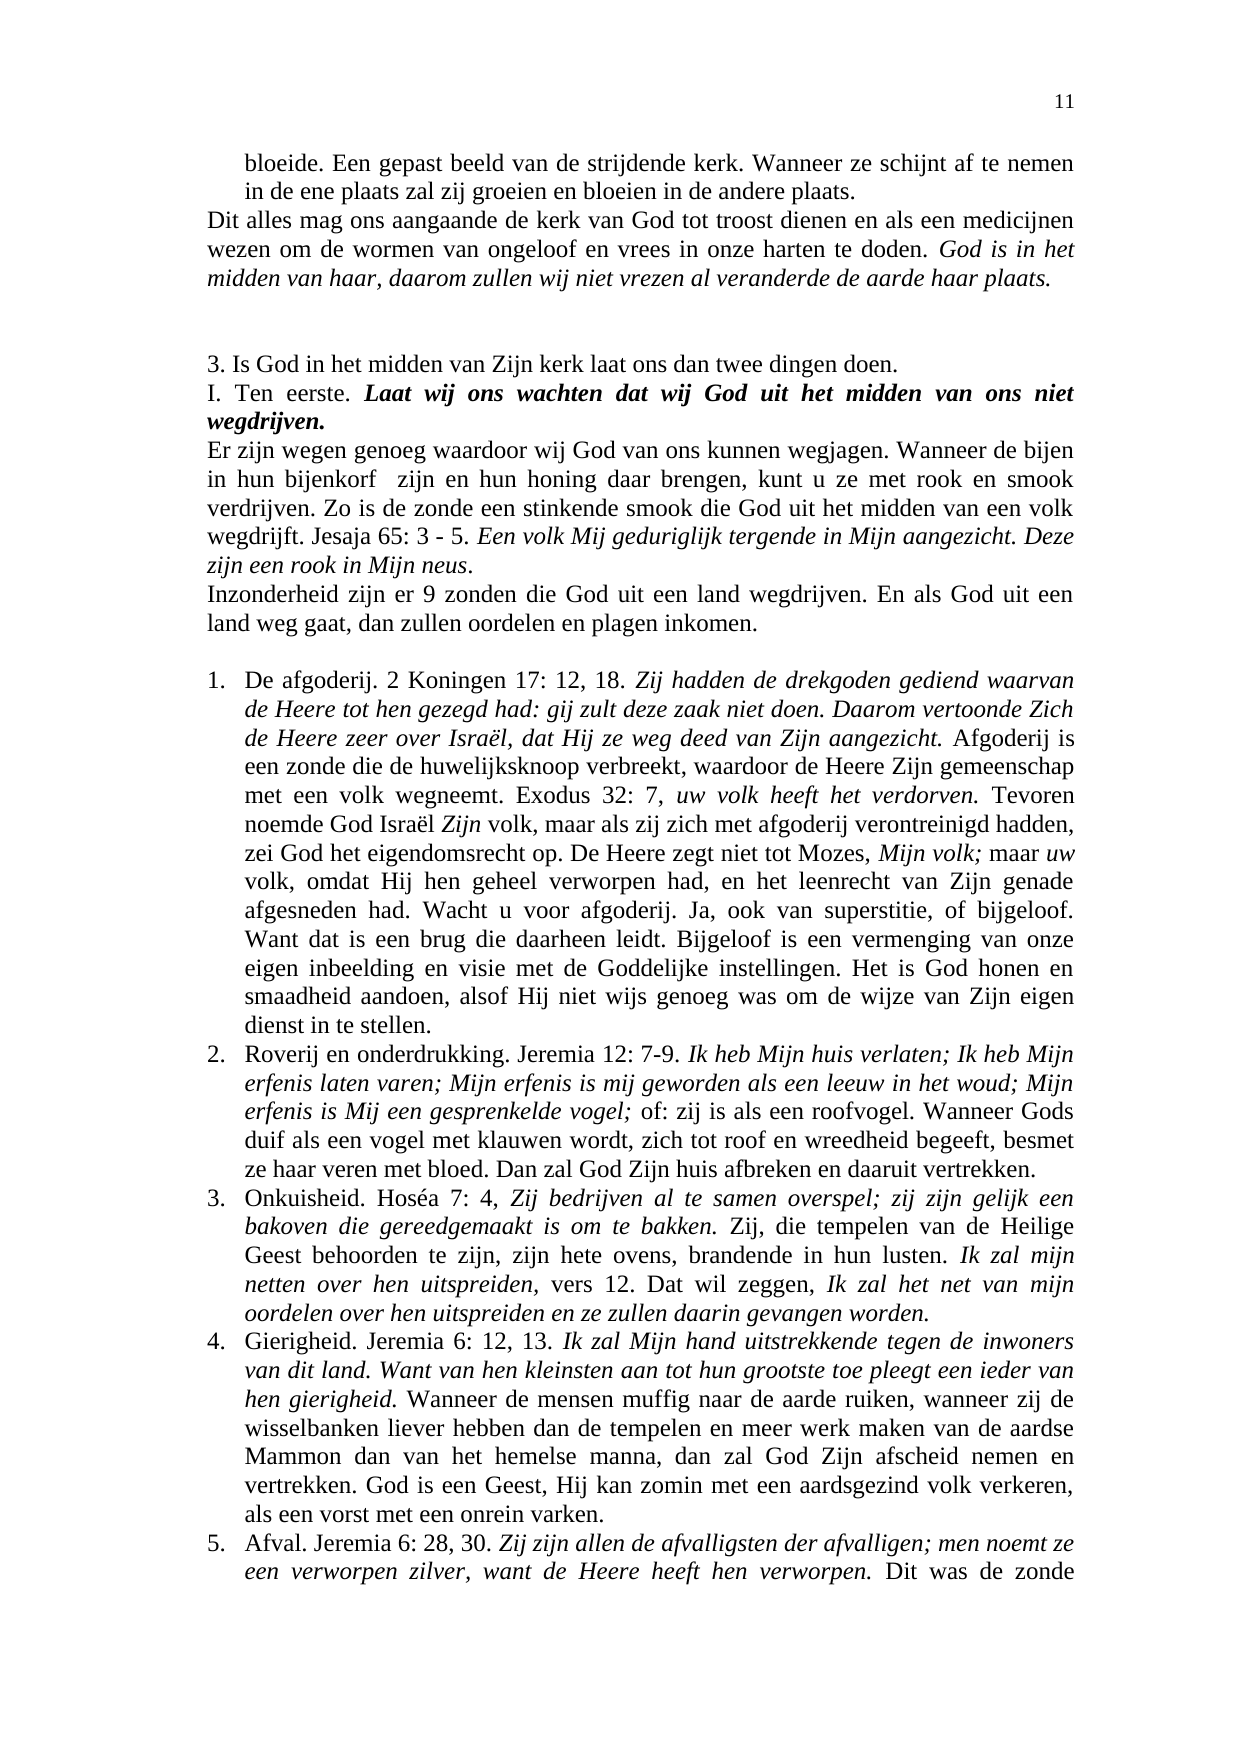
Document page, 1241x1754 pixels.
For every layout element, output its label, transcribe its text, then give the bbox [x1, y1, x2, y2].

list Gierigheid. Jeremia 6: 12, 13. Ik zal Mijn hand uitstrekkende tegen de inwoners van dit land. Want van hen kleinsten aan tot hun grootste toe pleegt een ieder van hen gierigheid. Wanneer de mensen muffig naar de aarde ruiken, wanneer zij de wisselbanken liever hebben dan de tempelen en meer werk maken van de aardse Mammon dan van het hemelse manna, dan zal God Zijn afscheid nemen en vertrekken. God is een Geest, Hij kan zomin met een aardsgezind volk verkeren, als een vorst met een onrein varken. [207, 1326, 1075, 1528]
text Er zijn wegen genoeg waardoor wij God van ons kunnen wegjagen. Wanneer de bijen in hun bijenkorf zijn en hun honing daar brengen, kunt u ze met rook en smook verdrijven. Zo is de zonde een stinkende smook die God uit het midden van een volk wegdrijft. Jesaja 65: 3 - 5. Een volk Mij geduriglijk tergende in Mijn aangezicht. Deze zijn een rook in Mijn neus. [207, 435, 1075, 579]
list Onkuisheid. Hoséa 7: 4, Zij bedrijven al te samen overspel; zij zijn gelijk een bakoven die gereedgemaakt is om te bakken. Zij, die tempelen van de Heilige Geest behoorden te zijn, zijn hete ovens, brandende in hun lusten. Ik zal mijn netten over hen uitspreiden, vers 12. Dat wil zeggen, Ik zal het net van mijn oordelen over hen uitspreiden en ze zullen daarin gevangen worden. [207, 1183, 1075, 1326]
text Dit alles mag ons aangaande de kerk van God tot troost dienen en als een medicijnen wezen om de wormen van ongeloof en vrees in onze harten te doden. God is in het midden van haar, daarom zullen wij niet vrezen al veranderde de aarde haar plaats. [207, 205, 1075, 291]
text 3. Is God in het midden van Zijn kerk laat ons dan twee dingen doen. [207, 349, 1075, 378]
text I. Ten eerste. Laat wij ons wachten dat wij God uit het midden van ons niet wegdrijven. [207, 378, 1075, 435]
list Roverij en onderdrukking. Jeremia 12: 7-9. Ik heb Mijn huis verlaten; Ik heb Mijn erfenis laten varen; Mijn erfenis is mij geworden als een leeuw in het woud; Mijn erfenis is Mij een gesprenkelde vogel; of: zij is als een roofvogel. Wanneer Gods duif als een vogel met klauwen wordt, zich tot roof en wreedheid begeeft, besmet ze haar veren met bloed. Dan zal God Zijn huis afbreken en daaruit vertrekken. [207, 1039, 1075, 1183]
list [207, 1528, 1075, 1585]
list De afgoderij. 2 Koningen 17: 12, 18. Zij hadden de drekgoden gediend waarvan de Heere tot hen gezegd had: gij zult deze zaak niet doen. Daarom vertoonde Zich de Heere zeer over Israël, dat Hij ze weg deed van Zijn aangezicht. Afgoderij is een zonde die de huwelijksknoop verbreekt, waardoor de Heere Zijn gemeenschap met een volk wegneemt. Exodus 32: 7, uw volk heeft het verdorven. Tevoren noemde God Israël Zijn volk, maar als zij zich met afgoderij verontreinigd hadden, zei God het eigendomsrecht op. De Heere zegt niet tot Mozes, Mijn volk; maar uw volk, omdat Hij hen geheel verworpen had, en het leenrecht van Zijn genade afgesneden had. Wacht u voor afgoderij. Ja, ook van superstitie, of bijgeloof. Want dat is een brug die daarheen leidt. Bijgeloof is een vermenging van onze eigen inbeelding en visie met de Goddelijke instellingen. Het is God honen en smaadheid aandoen, alsof Hij niet wijs genoeg was om de wijze van Zijn eigen dienst in te stellen. [207, 665, 1075, 1039]
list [207, 148, 1075, 205]
text Inzonderheid zijn er 9 zonden die God uit een land wegdrijven. En als God uit een land weg gaat, dan zullen oordelen en plagen inkomen. [207, 579, 1075, 636]
